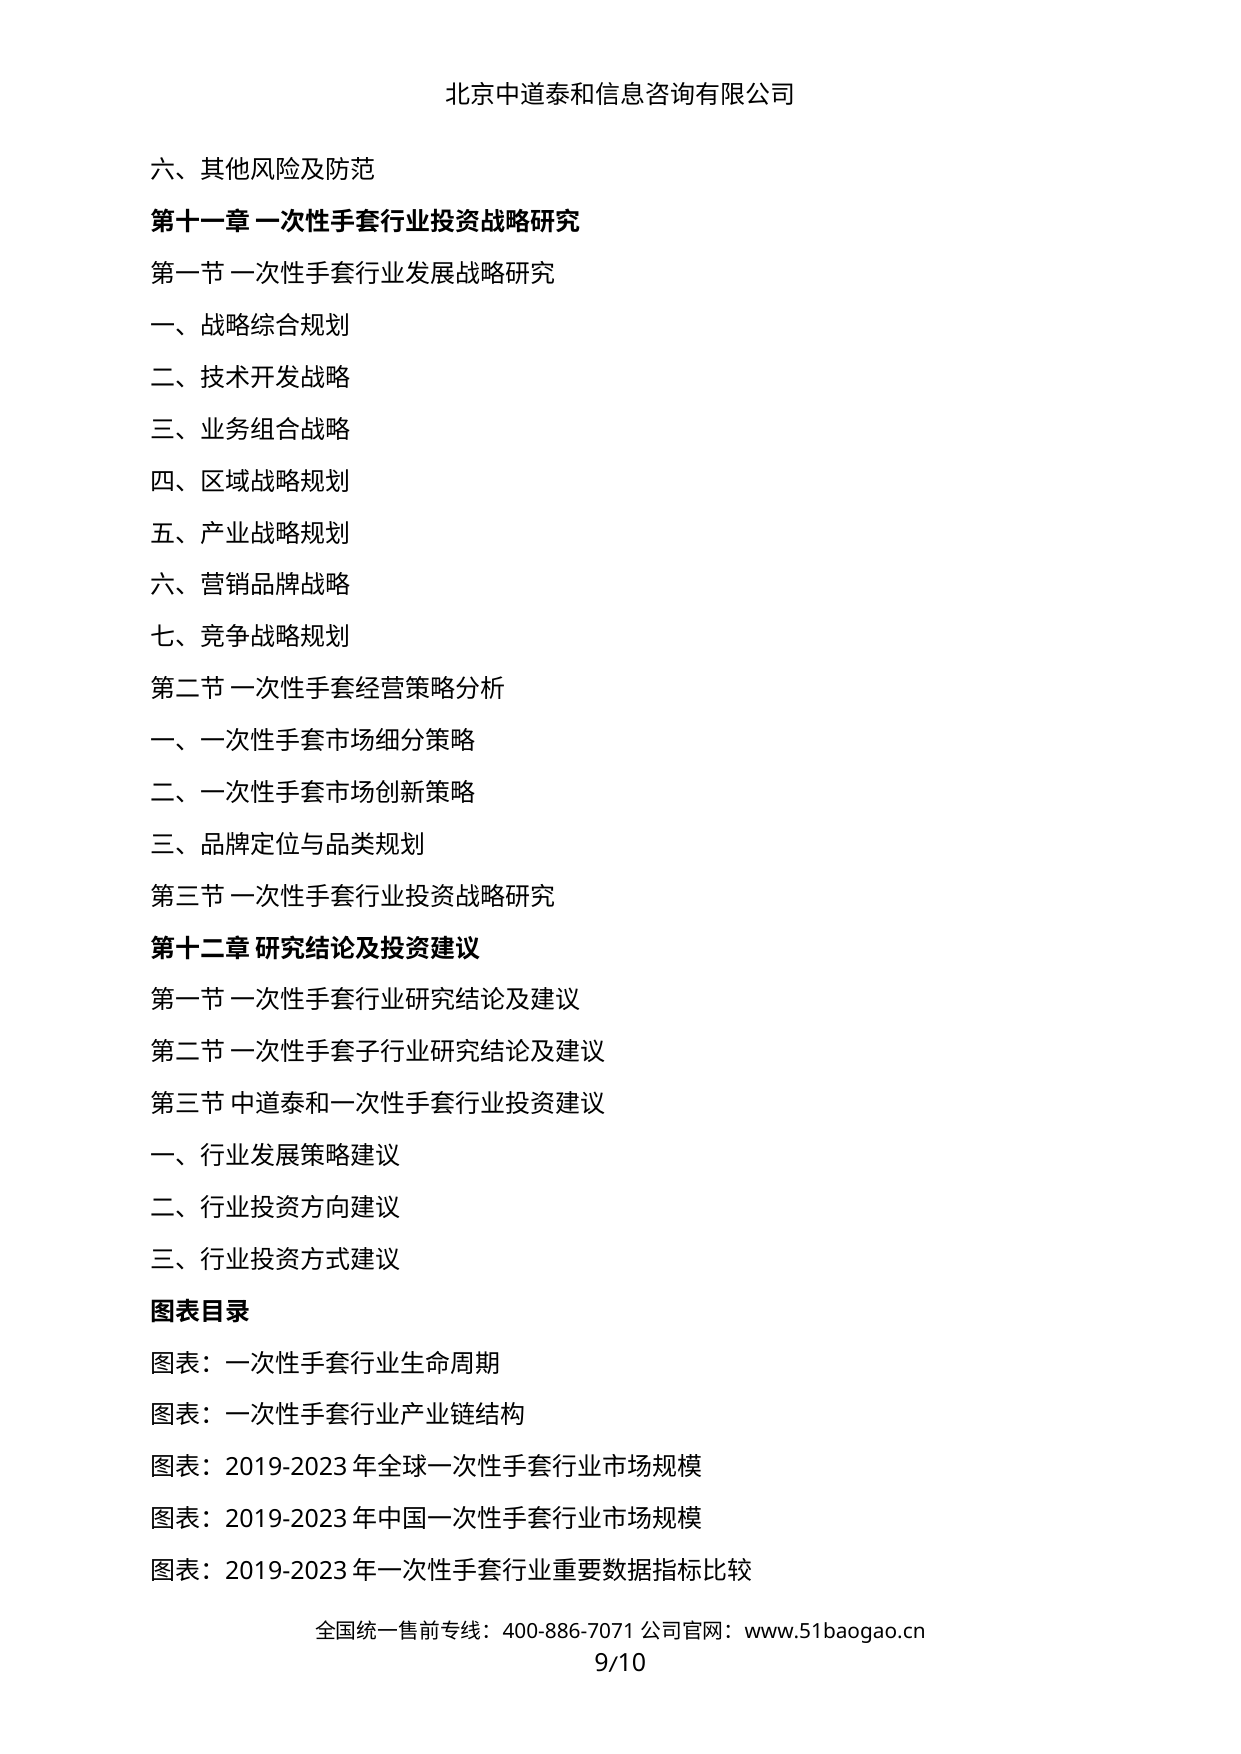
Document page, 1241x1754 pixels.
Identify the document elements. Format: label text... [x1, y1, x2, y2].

text 七、竞争战略规划 [150, 617, 1090, 653]
text 第十二章 研究结论及投资建议 [150, 928, 1090, 964]
text 二、一次性手套市场创新策略 [150, 772, 1090, 809]
text 第二节 一次性手套经营策略分析 [150, 669, 1090, 705]
text 三、品牌定位与品类规划 [150, 824, 1090, 861]
text 六、营销品牌战略 [150, 565, 1090, 601]
text 一、战略综合规划 [150, 306, 1090, 342]
text 二、行业投资方向建议 [150, 1187, 1090, 1224]
text 第一节 一次性手套行业发展战略研究 [150, 254, 1090, 290]
text 一、一次性手套市场细分策略 [150, 721, 1090, 757]
text 三、业务组合战略 [150, 409, 1090, 446]
text 第二节 一次性手套子行业研究结论及建议 [150, 1032, 1090, 1068]
text 五、产业战略规划 [150, 513, 1090, 549]
text 第三节 中道泰和一次性手套行业投资建议 [150, 1084, 1090, 1120]
text 第三节 一次性手套行业投资战略研究 [150, 876, 1090, 912]
text 图表目录 [150, 1291, 1090, 1327]
text 一、行业发展策略建议 [150, 1136, 1090, 1172]
text 图表：2019-2023年中国一次性手套行业市场规模 [150, 1499, 1090, 1535]
text 图表：一次性手套行业生命周期 [150, 1343, 1090, 1379]
text 三、行业投资方式建议 [150, 1239, 1090, 1276]
text 图表：2019-2023年一次性手套行业重要数据指标比较 [150, 1551, 1090, 1587]
text 第一节 一次性手套行业研究结论及建议 [150, 980, 1090, 1016]
text 四、区域战略规划 [150, 461, 1090, 497]
text 图表：2019-2023年全球一次性手套行业市场规模 [150, 1447, 1090, 1483]
text 图表：一次性手套行业产业链结构 [150, 1395, 1090, 1431]
text 二、技术开发战略 [150, 357, 1090, 394]
text 第十一章 一次性手套行业投资战略研究 [150, 202, 1090, 238]
text 六、其他风险及防范 [150, 150, 1090, 186]
